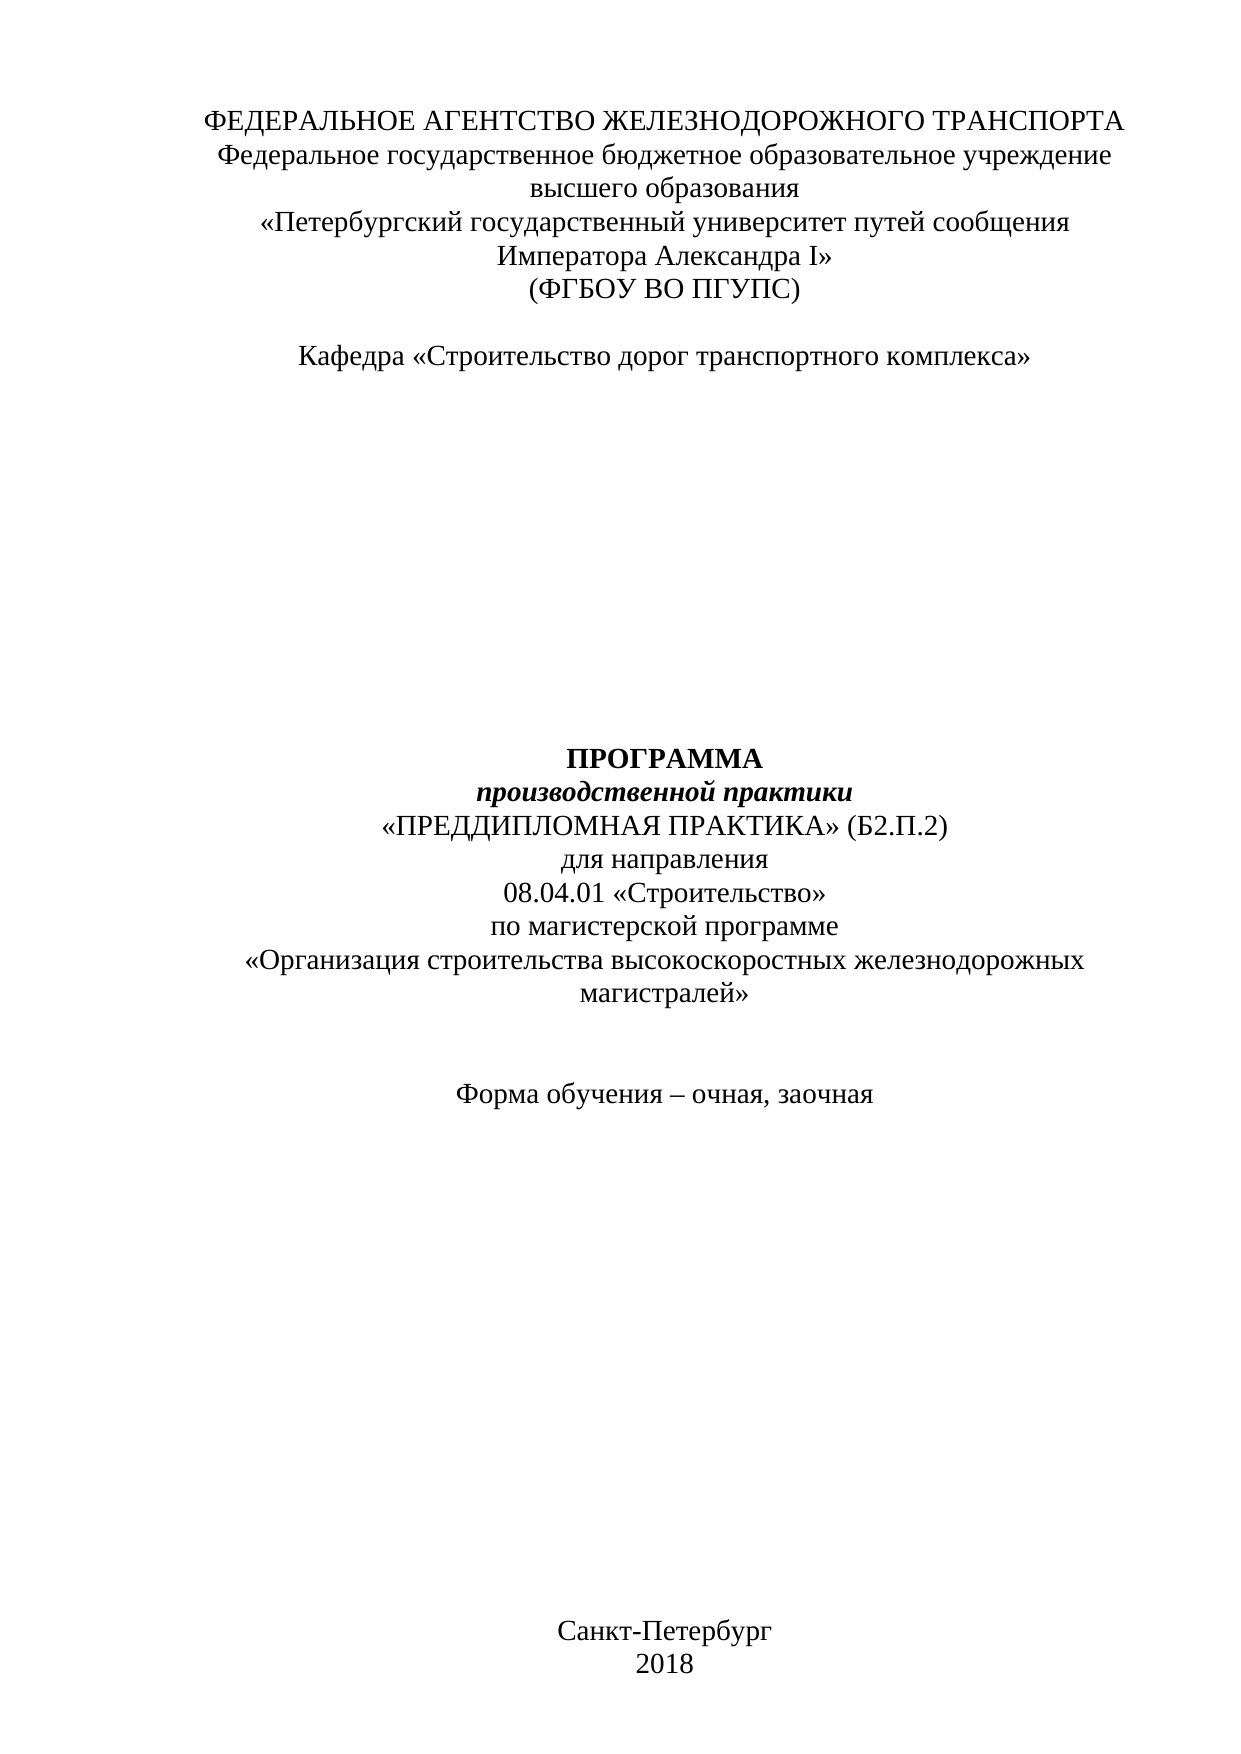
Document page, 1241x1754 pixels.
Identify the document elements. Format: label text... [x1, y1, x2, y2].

text «Петербургский государственный университет путей сообщения [162, 204, 1167, 238]
text производственной практики [162, 774, 1167, 808]
text по магистерской программе [162, 908, 1167, 942]
text для направления [162, 841, 1167, 875]
text Императора Александра I» [162, 238, 1167, 271]
text Санкт-Петербург [162, 1613, 1167, 1646]
text «ПРЕДДИПЛОМНАЯ ПРАКТИКА» (Б2.П.2) [162, 808, 1167, 841]
text Федеральное государственное бюджетное образовательное учреждение высшего образования [162, 137, 1167, 204]
text ФЕДЕРАЛЬНОЕ АГЕНТСТВО ЖЕЛЕЗНОДОРОЖНОГО ТРАНСПОРТА [162, 103, 1167, 137]
text 2018 [162, 1646, 1167, 1680]
text «Организация строительства высокоскоростных железнодорожных магистралей» [162, 942, 1167, 1009]
text Кафедра «Строительство дорог транспортного комплекса» [162, 338, 1167, 372]
text 08.04.01 «Строительство» [162, 875, 1167, 908]
text Форма обучения – очная, заочная [162, 1076, 1167, 1110]
text (ФГБОУ ВО ПГУПС) [162, 271, 1167, 305]
text ПРОГРАММА [162, 741, 1167, 774]
